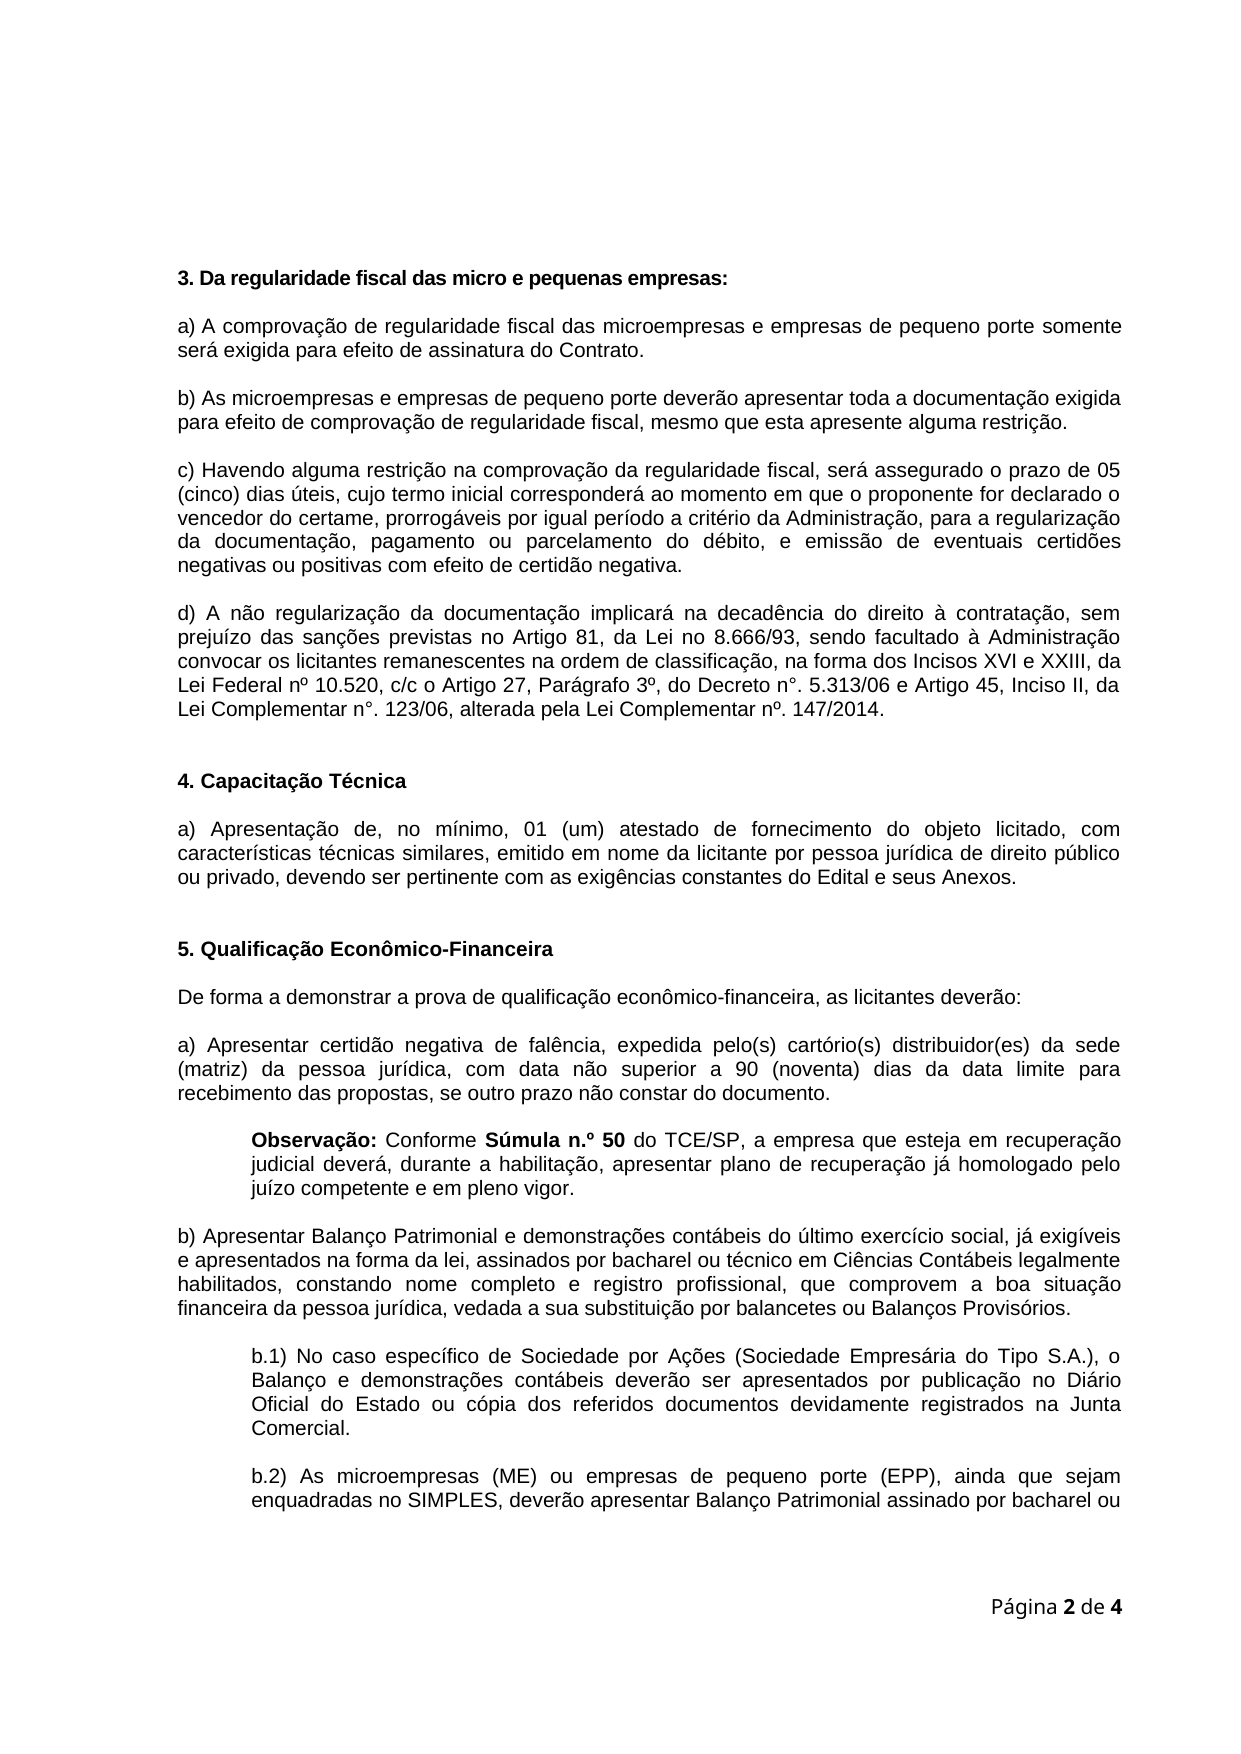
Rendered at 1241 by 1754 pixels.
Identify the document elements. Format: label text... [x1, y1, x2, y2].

text d) A não regularização da documentação implicará na decadência do direito à contratação, sem prejuízo das sanções previstas no Artigo 81, da Lei no 8.666/93, sendo facultado à Administração convocar os licitantes remanescentes na ordem de classificação, na forma dos Incisos XVI e XXIII, da Lei Federal nº 10.520, c/c o Artigo 27, Parágrafo 3º, do Decreto n°. 5.313/06 e Artigo 45, Inciso II, da Lei Complementar n°. 123/06, alterada pela Lei Complementar nº. 147/2014. [177, 601, 1122, 721]
text 3. Da regularidade fiscal das micro e pequenas empresas: [177, 266, 1119, 290]
text a) Apresentar certidão negativa de falência, expedida pelo(s) cartório(s) distribuidor(es) da sede (matriz) da pessoa jurídica, com data não superior a 90 (noventa) dias da data limite para recebimento das propostas, se outro prazo não constar do documento. [177, 1032, 1122, 1104]
text a) A comprovação de regularidade fiscal das microempresas e empresas de pequeno porte somente será exigida para efeito de assinatura do Contrato. [177, 314, 1122, 362]
text 5. Qualificação Econômico-Financeira [177, 937, 1122, 961]
text a) Apresentação de, no mínimo, 01 (um) atestado de fornecimento do objeto licitado, com características técnicas similares, emitido em nome da licitante por pessoa jurídica de direito público ou privado, devendo ser pertinente com as exigências constantes do Edital e seus Anexos. [177, 817, 1122, 889]
text b.1) No caso específico de Sociedade por Ações (Sociedade Empresária do Tipo S.A.), o Balanço e demonstrações contábeis deverão ser apresentados por publicação no Diário Oficial do Estado ou cópia dos referidos documentos devidamente registrados na Junta Comercial. [251, 1344, 1122, 1440]
text c) Havendo alguma restrição na comprovação da regularidade fiscal, será assegurado o prazo de 05 (cinco) dias úteis, cujo termo inicial corresponderá ao momento em que o proponente for declarado o vencedor do certame, prorrogáveis por igual período a critério da Administração, para a regularização da documentação, pagamento ou parcelamento do débito, e emissão de eventuais certidões negativas ou positivas com efeito de certidão negativa. [177, 457, 1122, 577]
text 4. Capacitação Técnica [177, 769, 1122, 793]
text b) As microempresas e empresas de pequeno porte deverão apresentar toda a documentação exigida para efeito de comprovação de regularidade fiscal, mesmo que esta apresente alguma restrição. [177, 386, 1122, 433]
text b) Apresentar Balanço Patrimonial e demonstrações contábeis do último exercício social, já exigíveis e apresentados na forma da lei, assinados por bacharel ou técnico em Ciências Contábeis legalmente habilitados, constando nome completo e registro profissional, que comprovem a boa situação financeira da pessoa jurídica, vedada a sua substituição por balancetes ou Balanços Provisórios. [177, 1224, 1122, 1320]
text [251, 1464, 1122, 1512]
text De forma a demonstrar a prova de qualificação econômico-financeira, as licitantes deverão: [177, 984, 1122, 1008]
text Observação: Conforme Súmula n.º 50 do TCE/SP, a empresa que esteja em recuperação judicial deverá, durante a habilitação, apresentar plano de recuperação já homologado pelo juízo competente e em pleno vigor. [251, 1128, 1122, 1200]
